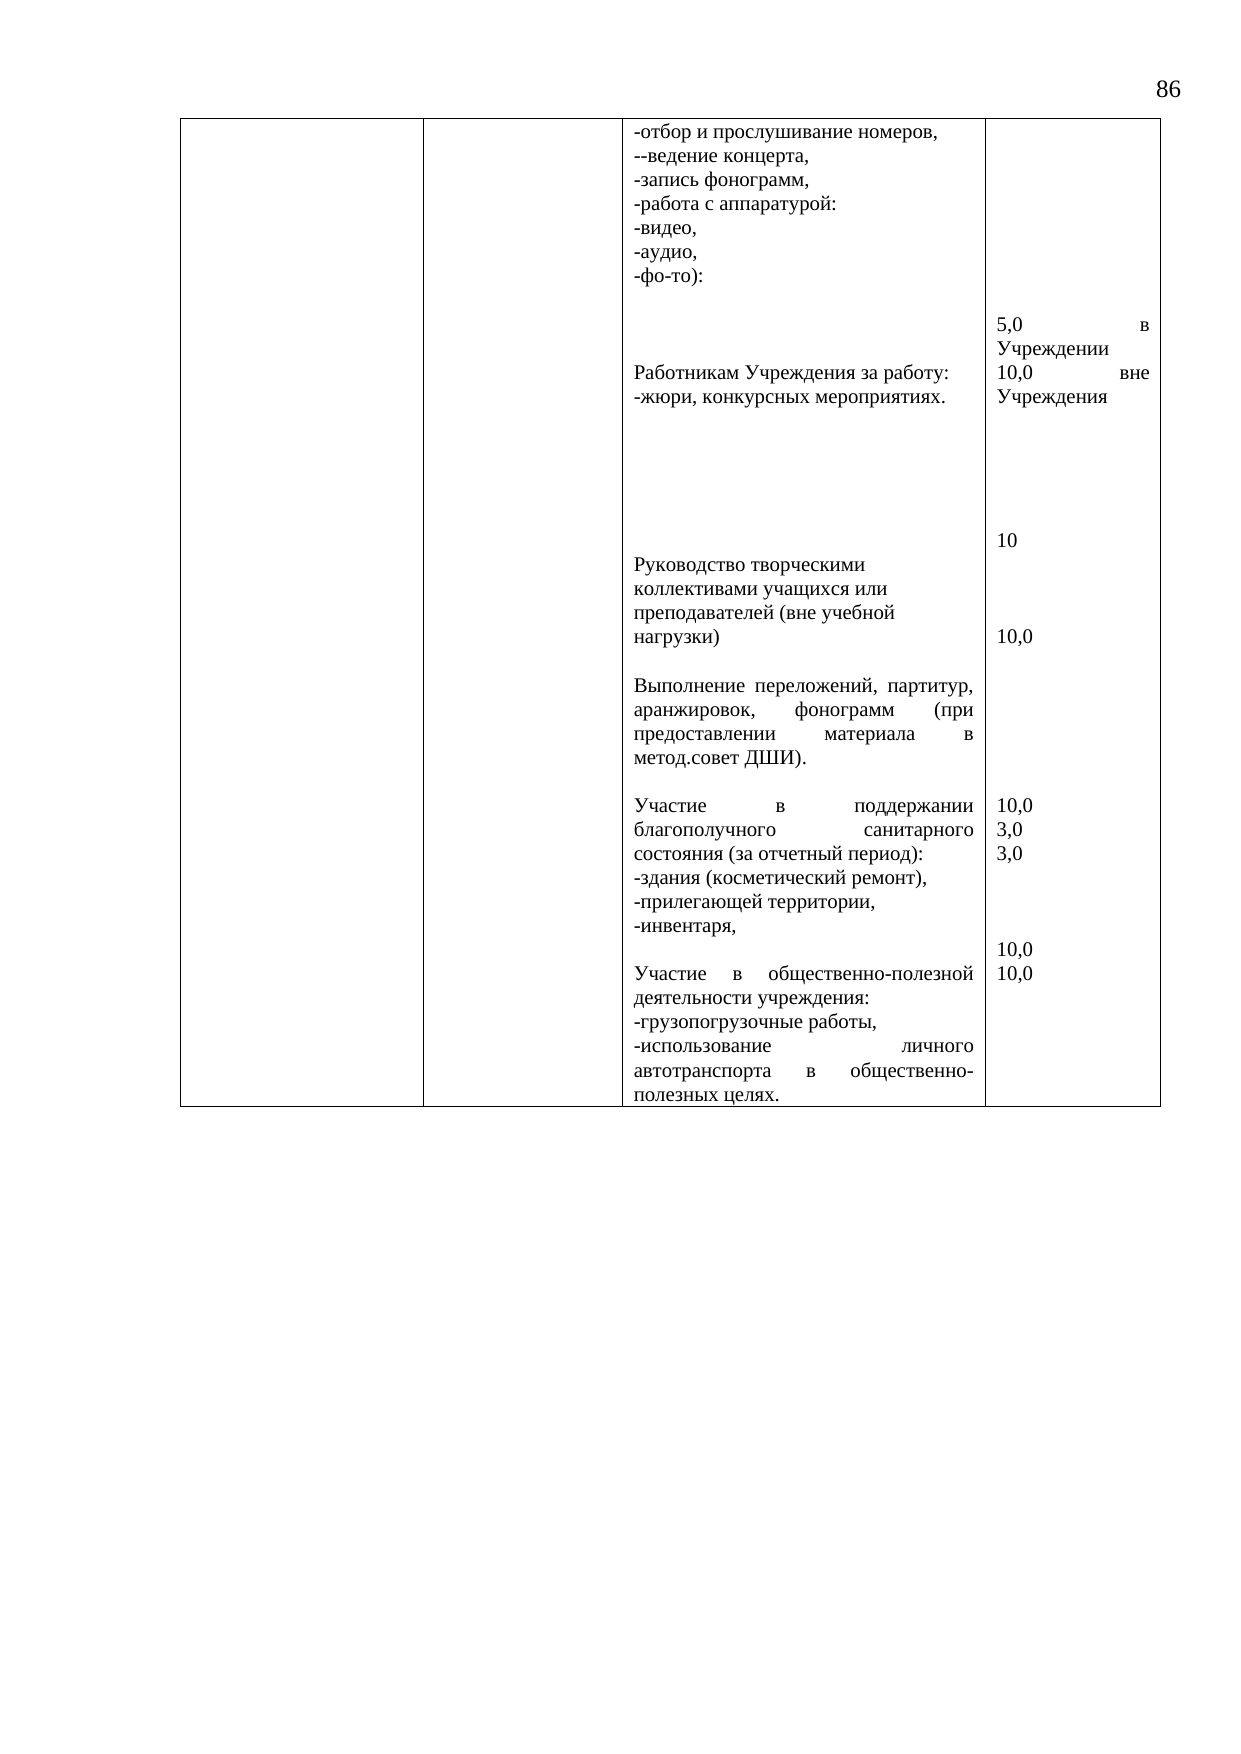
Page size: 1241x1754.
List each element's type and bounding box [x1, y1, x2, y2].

table_cell [986, 119, 1160, 1106]
table_cell [424, 119, 622, 1106]
table_cell [181, 119, 423, 1106]
table_cell [623, 119, 985, 1106]
